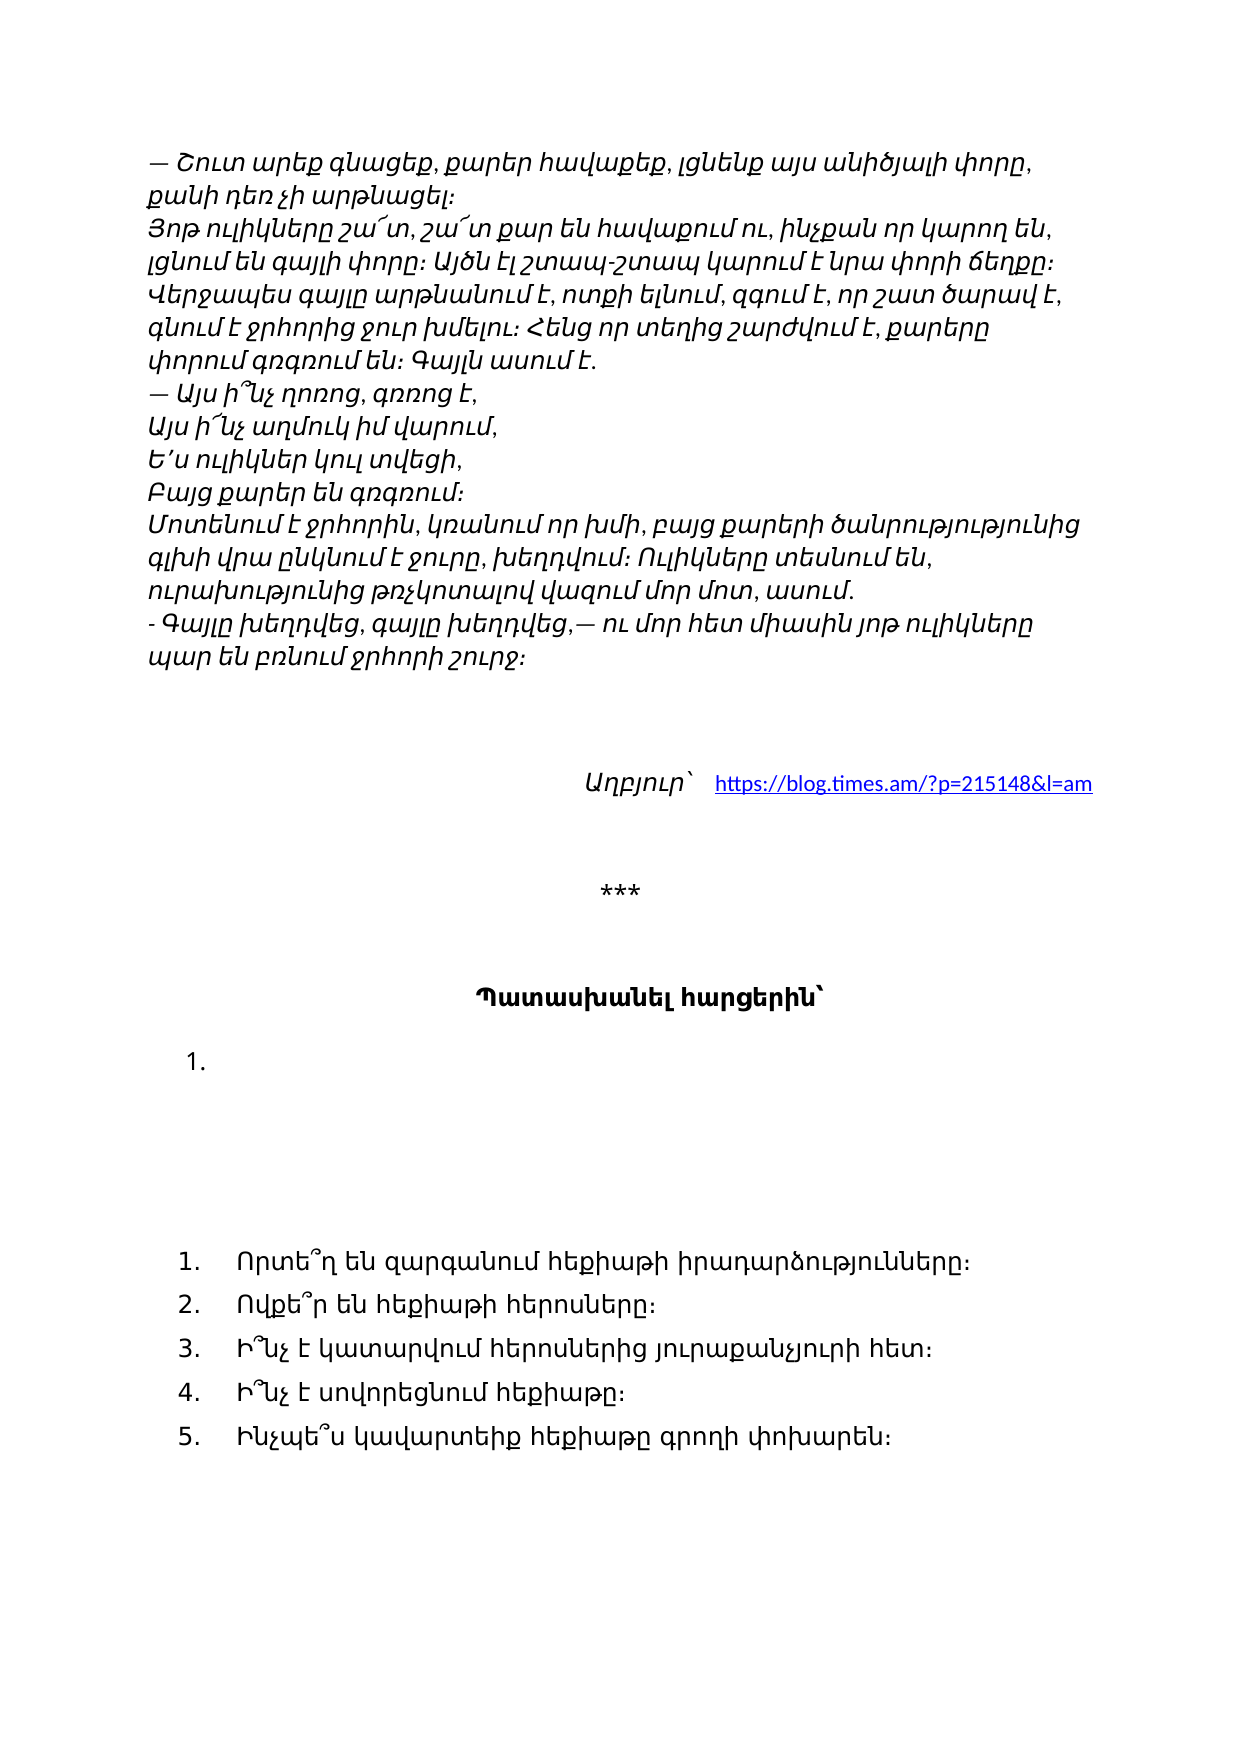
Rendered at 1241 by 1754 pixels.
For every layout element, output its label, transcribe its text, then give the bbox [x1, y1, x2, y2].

list Ովքե՞ր են հեքիաթի հերոսները։ [177, 1291, 1093, 1320]
text Այս ի՜նչ աղմուկ իմ վարում, Ե՚ս ուլիկներ կուլ տվեցի, Բայց քարեր են գռգռում։ [148, 411, 1093, 507]
list Որտե՞ղ են զարգանում հեքիաթի իրադարձությունները։ [177, 1247, 1093, 1276]
text *** [148, 877, 1093, 911]
text Պատասխանել հարցերին՝ [148, 983, 1093, 1013]
text Մոտենում է ջրհորին, կռանում որ խմի, բայց քարերի ծանրությությունից գլխի վրա ընկնում է ջուրը, խեղդվում։ Ուլիկները տեսնում են, ուրախությունից թռչկոտալով վազում մոր մոտ, ասում. [148, 510, 1093, 606]
text — Այս ի՞նչ ղոռոց, գռռոց է, [148, 378, 1093, 408]
text Աղբյուր՝ https://blog.times.am/?p=215148&l=am [148, 768, 1093, 797]
text Յոթ ուլիկները շա՜տ, շա՜տ քար են հավաքում ու, ինչքան որ կարող են, լցնում են գայլի փորը։ Այծն էլ շտապ-շտապ կարում է նրա փորի ճեղքը։ [148, 213, 1093, 277]
list Ինչպե՞ս կավարտեիք հեքիաթը գրողի փոխարեն։ [177, 1422, 1093, 1451]
text — Շուտ արեք գնացեք, քարեր հավաքեք, լցնենք այս անիծյալի փորը, քանի դեռ չի արթնացել։ [148, 148, 1093, 211]
text - Գայլը խեղդվեց, գայլը խեղդվեց,— ու մոր հետ միասին յոթ ուլիկները պար են բռնում ջրհորի շուրջ։ [148, 608, 1093, 672]
list Ի՞նչ է կատարվում հերոսներից յուրաքանչյուրի հետ։ [177, 1334, 1093, 1364]
text Վերջապես գայլը արթնանում է, ոտքի ելնում, զգում է, որ շատ ծարավ է, գնում է ջրհորից ջուր խմելու։ Հենց որ տեղից շարժվում է, քարերը փորում գռգռում են։ Գայլն ասում է. [148, 279, 1093, 376]
list Ի՞նչ է սովորեցնում հեքիաթը։ [177, 1378, 1093, 1407]
